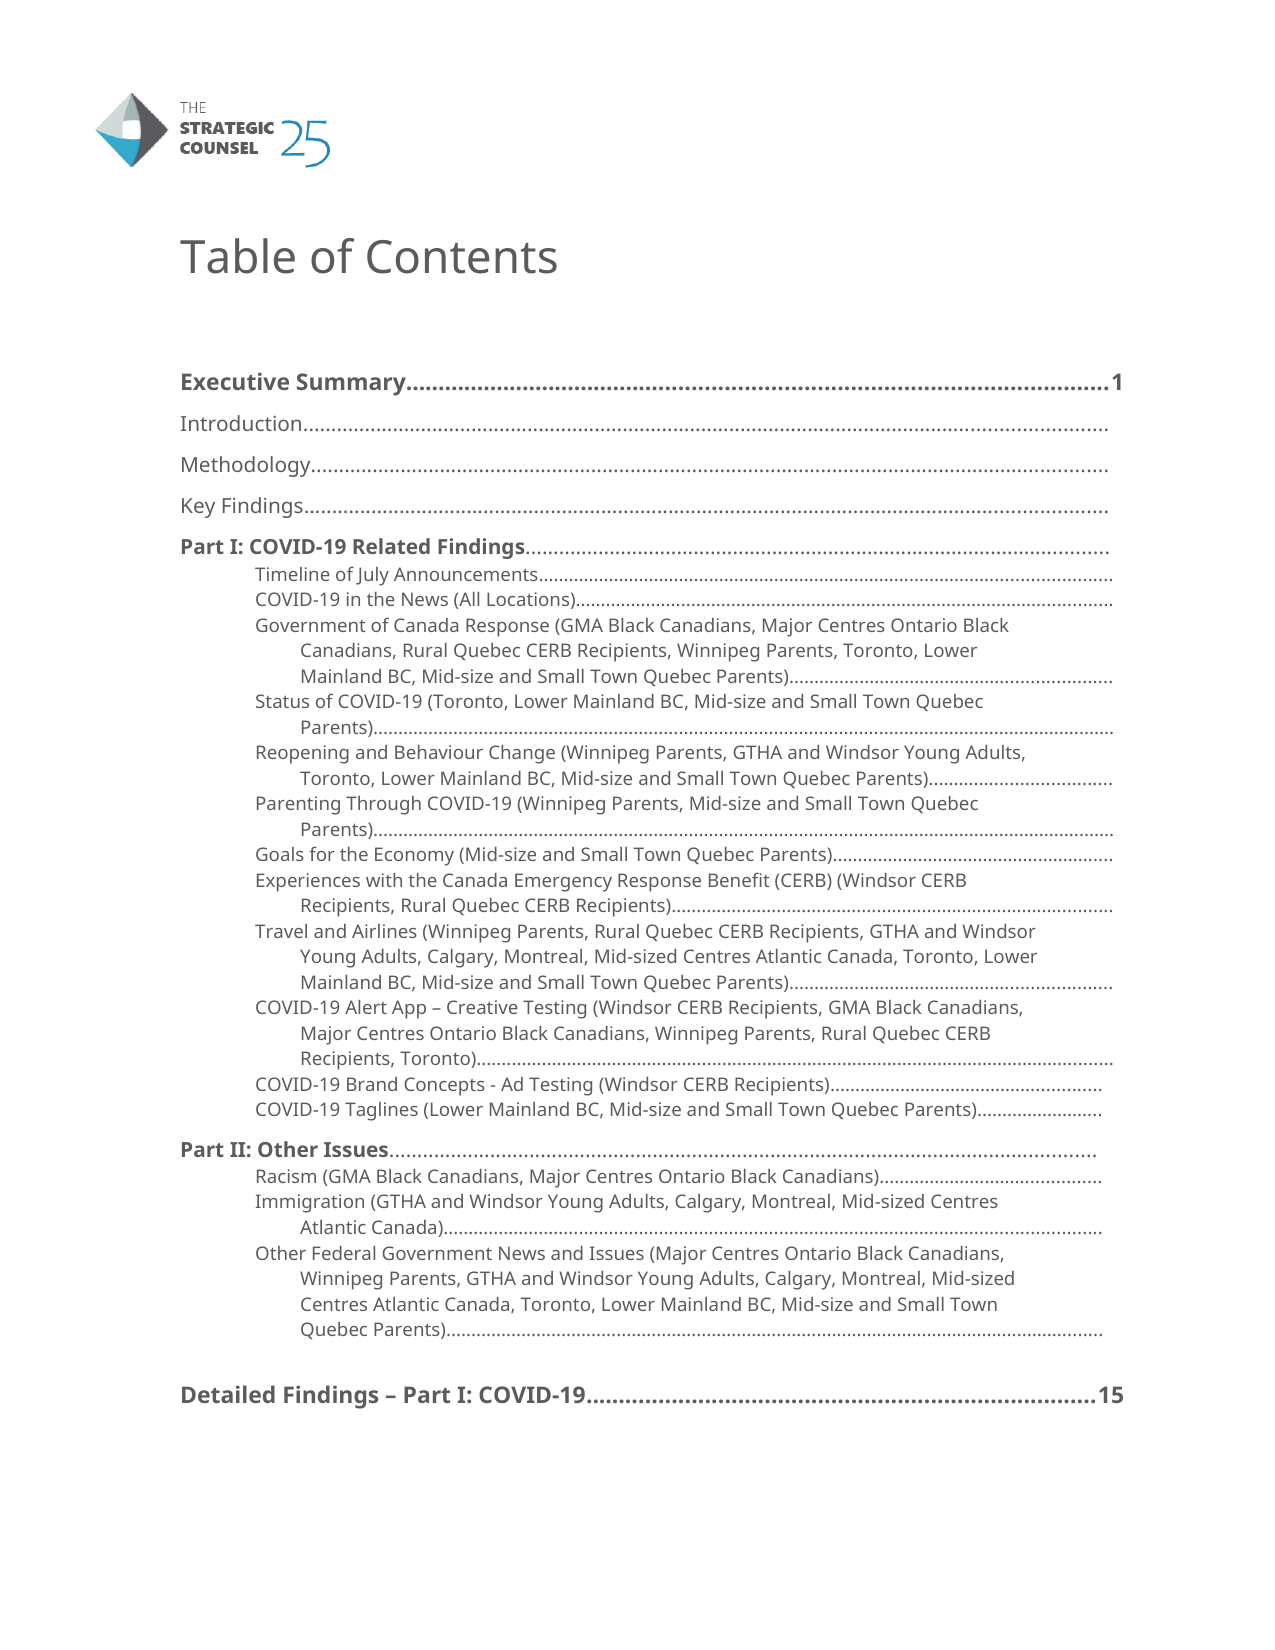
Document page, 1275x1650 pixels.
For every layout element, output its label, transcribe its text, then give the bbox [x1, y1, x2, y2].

text Goals for the Economy (Mid-size and Small Town Quebec Parents) 6 [255, 842, 1050, 867]
picture [95, 71, 449, 214]
text Part I: COVID-19 Related Findings 3 [180, 532, 1050, 561]
text Travel and Airlines (Winnipeg Parents, Rural Quebec CERB Recipients, GTHA and Windsor Young Adults, Calgary, Montreal, Mid-sized Centres Atlantic Canada, Toronto, Lower Mainland BC, Mid-size and Small Town Quebec Parents) 7 [255, 918, 1050, 995]
text Reopening and Behaviour Change (Winnipeg Parents, GTHA and Windsor Young Adults, Toronto, Lower Mainland BC, Mid-size and Small Town Quebec Parents) 5 [255, 739, 1050, 791]
text COVID-19 Taglines (Lower Mainland BC, Mid-size and Small Town Quebec Parents) 11 [255, 1097, 1050, 1122]
subtitle Table of Contents [180, 225, 930, 287]
text COVID-19 Alert App – Creative Testing (Windsor CERB Recipients, GMA Black Canadians, Major Centres Ontario Black Canadians, Winnipeg Parents, Rural Quebec CERB Recipients, Toronto) 9 [255, 995, 1050, 1071]
text Immigration (GTHA and Windsor Young Adults, Calgary, Montreal, Mid-sized Centres Atlantic Canada) 12 [255, 1189, 1050, 1240]
text Racism (GMA Black Canadians, Major Centres Ontario Black Canadians) 11 [255, 1163, 1050, 1189]
text Key Findings 3 [180, 491, 1050, 520]
text Other Federal Government News and Issues (Major Centres Ontario Black Canadians, Winnipeg Parents, GTHA and Windsor Young Adults, Calgary, Montreal, Mid-sized Centres Atlantic Canada, Toronto, Lower Mainland BC, Mid-size and Small Town Quebec Parents) 14 [255, 1240, 1050, 1342]
text Timeline of July Announcements 3 [255, 561, 1050, 586]
text COVID-19 Brand Concepts - Ad Testing (Windsor CERB Recipients) 10 [255, 1071, 1050, 1097]
text Parenting Through COVID-19 (Winnipeg Parents, Mid-size and Small Town Quebec Parents) 5 [255, 791, 1050, 842]
text Detailed Findings – Part I: COVID-19 15 [180, 1379, 1125, 1411]
text Experiences with the Canada Emergency Response Benefit (CERB) (Windsor CERB Recipients, Rural Quebec CERB Recipients) 6 [255, 867, 1050, 918]
text Executive Summary 1 [180, 366, 1125, 397]
text Status of COVID-19 (Toronto, Lower Mainland BC, Mid-size and Small Town Quebec Parents) 5 [255, 688, 1050, 739]
text COVID-19 in the News (All Locations) 4 [255, 586, 1050, 612]
text Part II: Other Issues 11 [180, 1135, 1050, 1163]
text Introduction 1 [180, 409, 1050, 438]
text Government of Canada Response (GMA Black Canadians, Major Centres Ontario Black Canadians, Rural Quebec CERB Recipients, Winnipeg Parents, Toronto, Lower Mainland BC, Mid-size and Small Town Quebec Parents) 4 [255, 612, 1050, 688]
text Methodology 2 [180, 451, 1050, 479]
